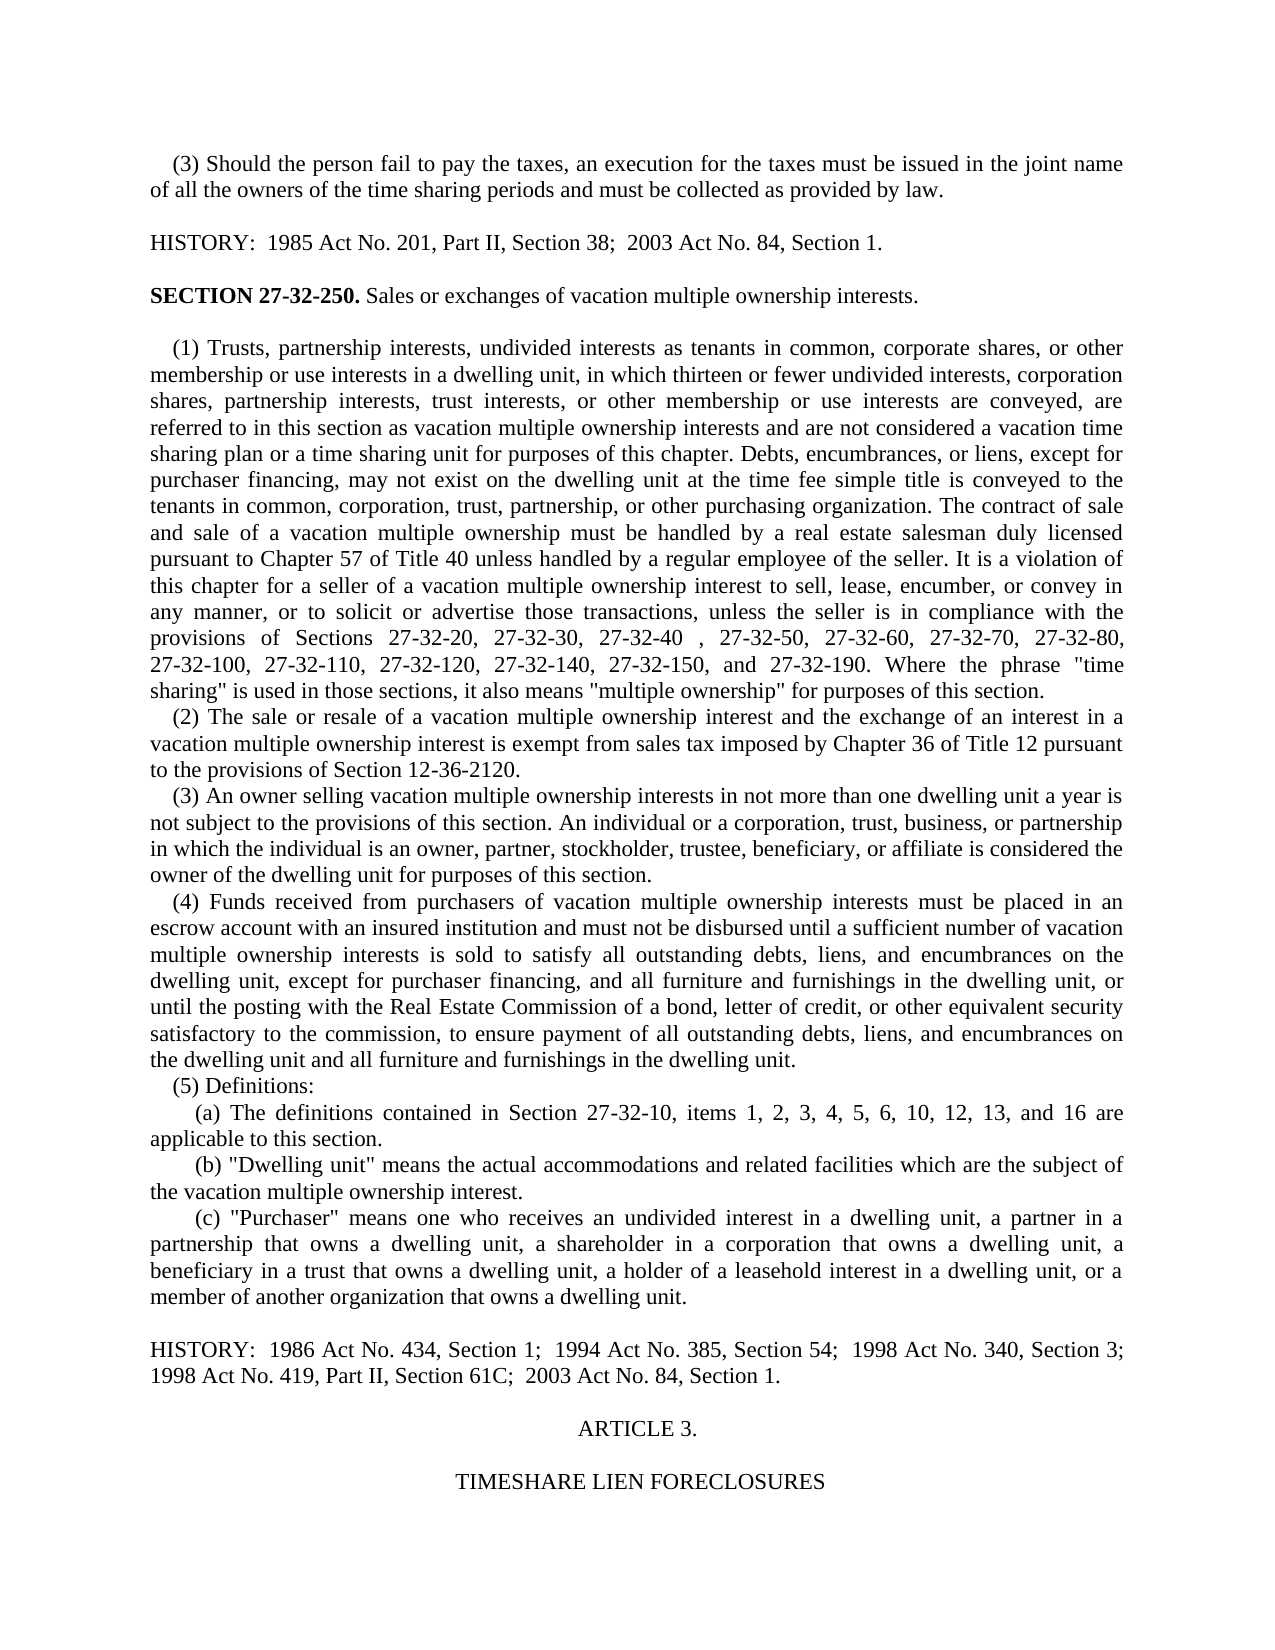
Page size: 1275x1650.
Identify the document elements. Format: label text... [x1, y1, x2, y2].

text (c) "Purchaser" means one who receives an undivided interest in a dwelling unit, a partner in a partnership that owns a dwelling unit, a shareholder in a corporation that owns a dwelling unit, a beneficiary in a trust that owns a dwelling unit, a holder of a leasehold interest in a dwelling unit, or a member of another organization that owns a dwelling unit. [150, 1204, 1125, 1309]
text HISTORY: 1985 Act No. 201, Part II, Section 38; 2003 Act No. 84, Section 1. [150, 229, 1125, 255]
text ARTICLE 3. [150, 1415, 1125, 1441]
text (4) Funds received from purchasers of vacation multiple ownership interests must be placed in an escrow account with an insured institution and must not be disbursed until a sufficient number of vacation multiple ownership interests is sold to satisfy all outstanding debts, liens, and encumbrances on the dwelling unit, except for purchaser financing, and all furniture and furnishings in the dwelling unit, or until the posting with the Real Estate Commission of a bond, letter of credit, or other equivalent security satisfactory to the commission, to ensure payment of all outstanding debts, liens, and encumbrances on the dwelling unit and all furniture and furnishings in the dwelling unit. [150, 888, 1125, 1072]
text (a) The definitions contained in Section 27-32-10, items 1, 2, 3, 4, 5, 6, 10, 12, 13, and 16 are applicable to this section. [150, 1099, 1125, 1151]
text (2) The sale or resale of a vacation multiple ownership interest and the exchange of an interest in a vacation multiple ownership interest is exempt from sales tax imposed by Chapter 36 of Title 12 pursuant to the provisions of Section 12-36-2120. [150, 703, 1125, 782]
text (3) Should the person fail to pay the taxes, an execution for the taxes must be issued in the joint name of all the owners of the time sharing periods and must be collected as provided by law. [150, 150, 1125, 203]
text SECTION 27-32-250. Sales or exchanges of vacation multiple ownership interests. [150, 282, 1125, 308]
text (b) "Dwelling unit" means the actual accommodations and related facilities which are the subject of the vacation multiple ownership interest. [150, 1151, 1125, 1204]
text (5) Definitions: [150, 1072, 1125, 1099]
text HISTORY: 1986 Act No. 434, Section 1; 1994 Act No. 385, Section 54; 1998 Act No. 340, Section 3; 1998 Act No. 419, Part II, Section 61C; 2003 Act No. 84, Section 1. [150, 1336, 1125, 1389]
text (1) Trusts, partnership interests, undivided interests as tenants in common, corporate shares, or other membership or use interests in a dwelling unit, in which thirteen or fewer undivided interests, corporation shares, partnership interests, trust interests, or other membership or use interests are conveyed, are referred to in this section as vacation multiple ownership interests and are not considered a vacation time sharing plan or a time sharing unit for purposes of this chapter. Debts, encumbrances, or liens, except for purchaser financing, may not exist on the dwelling unit at the time fee simple title is conveyed to the tenants in common, corporation, trust, partnership, or other purchasing organization. The contract of sale and sale of a vacation multiple ownership must be handled by a real estate salesman duly licensed pursuant to Chapter 57 of Title 40 unless handled by a regular employee of the seller. It is a violation of this chapter for a seller of a vacation multiple ownership interest to sell, lease, encumber, or convey in any manner, or to solicit or advertise those transactions, unless the seller is in compliance with the provisions of Sections 27-32-20, 27-32-30, 27-32-40 , 27-32-50, 27-32-60, 27-32-70, 27-32-80, 27-32-100, 27-32-110, 27-32-120, 27-32-140, 27-32-150, and 27-32-190. Where the phrase "time sharing" is used in those sections, it also means "multiple ownership" for purposes of this section. [150, 334, 1125, 703]
text TIMESHARE LIEN FORECLOSURES [150, 1468, 1125, 1494]
text (3) An owner selling vacation multiple ownership interests in not more than one dwelling unit a year is not subject to the provisions of this section. An individual or a corporation, trust, business, or partnership in which the individual is an owner, partner, stockholder, trustee, beneficiary, or affiliate is considered the owner of the dwelling unit for purposes of this section. [150, 782, 1125, 888]
